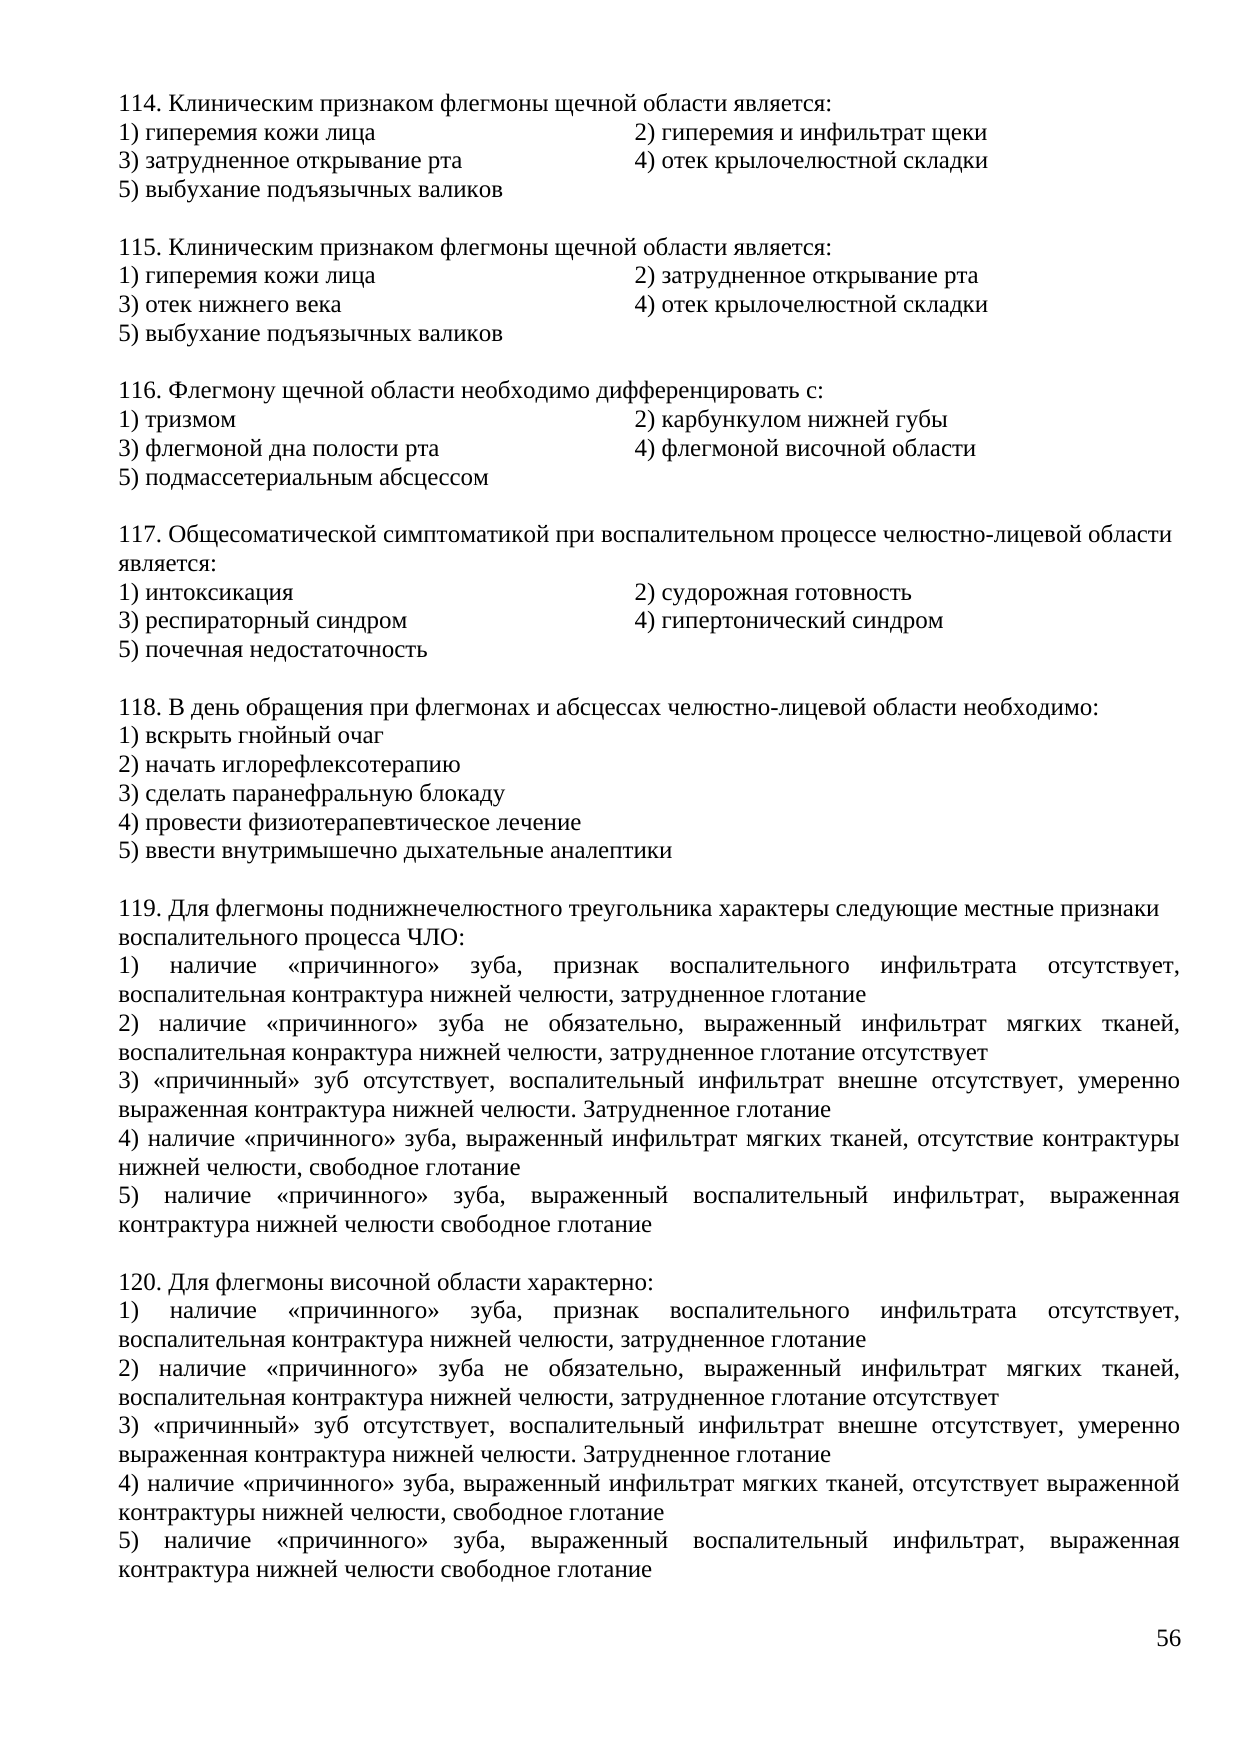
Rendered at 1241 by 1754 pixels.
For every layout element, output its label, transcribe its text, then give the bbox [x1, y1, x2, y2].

text 5) ввести внутримышечно дыхательные аналептики [118, 835, 1181, 864]
text 2) наличие «причинного» зуба не обязательно, выраженный инфильтрат мягких тканей, воспалительная конрактура нижней челюсти, затрудненное глотание отсутствует [118, 1008, 1181, 1065]
text 1) наличие «причинного» зуба, признак воспалительного инфильтрата отсутствует, воспалительная контрактура нижней челюсти, затрудненное глотание [118, 950, 1181, 1008]
text 2) наличие «причинного» зуба не обязательно, выраженный инфильтрат мягких тканей, воспалительная контрактура нижней челюсти, затрудненное глотание отсутствует [118, 1353, 1181, 1410]
text 2) начать иглорефлексотерапию [118, 749, 1181, 778]
text 5) наличие «причинного» зуба, выраженный воспалительный инфильтрат, выраженная контрактура нижней челюсти свободное глотание [118, 1525, 1181, 1583]
text 3) респираторный синдром 4) гипертонический синдром [118, 605, 1181, 634]
text 1) гиперемия кожи лица 2) гиперемия и инфильтрат щеки [118, 117, 1181, 145]
text 3) отек нижнего века 4) отек крылочелюстной складки [118, 289, 1181, 318]
text 114. Клиническим признаком флегмоны щечной области является: [118, 88, 1181, 117]
text 3) флегмоной дна полости рта 4) флегмоной височной области [118, 433, 1181, 462]
text 3) «причинный» зуб отсутствует, воспалительный инфильтрат внешне отсутствует, умеренно выраженная контрактура нижней челюсти. Затрудненное глотание [118, 1065, 1181, 1123]
text 5) наличие «причинного» зуба, выраженный воспалительный инфильтрат, выраженная контрактура нижней челюсти свободное глотание [118, 1180, 1181, 1238]
text 3) затрудненное открывание рта 4) отек крылочелюстной складки [118, 145, 1181, 174]
text 1) гиперемия кожи лица 2) затрудненное открывание рта [118, 260, 1181, 289]
text 116. Флегмону щечной области необходимо дифференцировать с: [118, 375, 1181, 404]
text 115. Клиническим признаком флегмоны щечной области является: [118, 232, 1181, 260]
text 4) наличие «причинного» зуба, выраженный инфильтрат мягких тканей, отсутствует выраженной контрактуры нижней челюсти, свободное глотание [118, 1468, 1181, 1525]
text 5) почечная недостаточность [118, 634, 1181, 663]
text 1) тризмом 2) карбункулом нижней губы [118, 404, 1181, 433]
text 1) вскрыть гнойный очаг [118, 720, 1181, 749]
text 5) выбухание подъязычных валиков [118, 318, 1181, 347]
text 4) наличие «причинного» зуба, выраженный инфильтрат мягких тканей, отсутствие контрактуры нижней челюсти, свободное глотание [118, 1123, 1181, 1180]
text 3) «причинный» зуб отсутствует, воспалительный инфильтрат внешне отсутствует, умеренно выраженная контрактура нижней челюсти. Затрудненное глотание [118, 1410, 1181, 1468]
text 119. Для флегмоны поднижнечелюстного треугольника характеры следующие местные признаки воспалительного процесса ЧЛО: [118, 893, 1181, 950]
text 5) подмассетериальным абсцессом [118, 462, 1181, 490]
text 117. Общесоматической симптоматикой при воспалительном процессе челюстно-лицевой области является: [118, 519, 1181, 577]
text 4) провести физиотерапевтическое лечение [118, 807, 1181, 835]
text 3) сделать паранефральную блокаду [118, 778, 1181, 807]
text 1) интоксикация 2) судорожная готовность [118, 577, 1181, 605]
text 1) наличие «причинного» зуба, признак воспалительного инфильтрата отсутствует, воспалительная контрактура нижней челюсти, затрудненное глотание [118, 1295, 1181, 1353]
text 118. В день обращения при флегмонах и абсцессах челюстно-лицевой области необходимо: [118, 692, 1181, 720]
text 120. Для флегмоны височной области характерно: [118, 1267, 1181, 1295]
text 5) выбухание подъязычных валиков [118, 174, 1181, 203]
